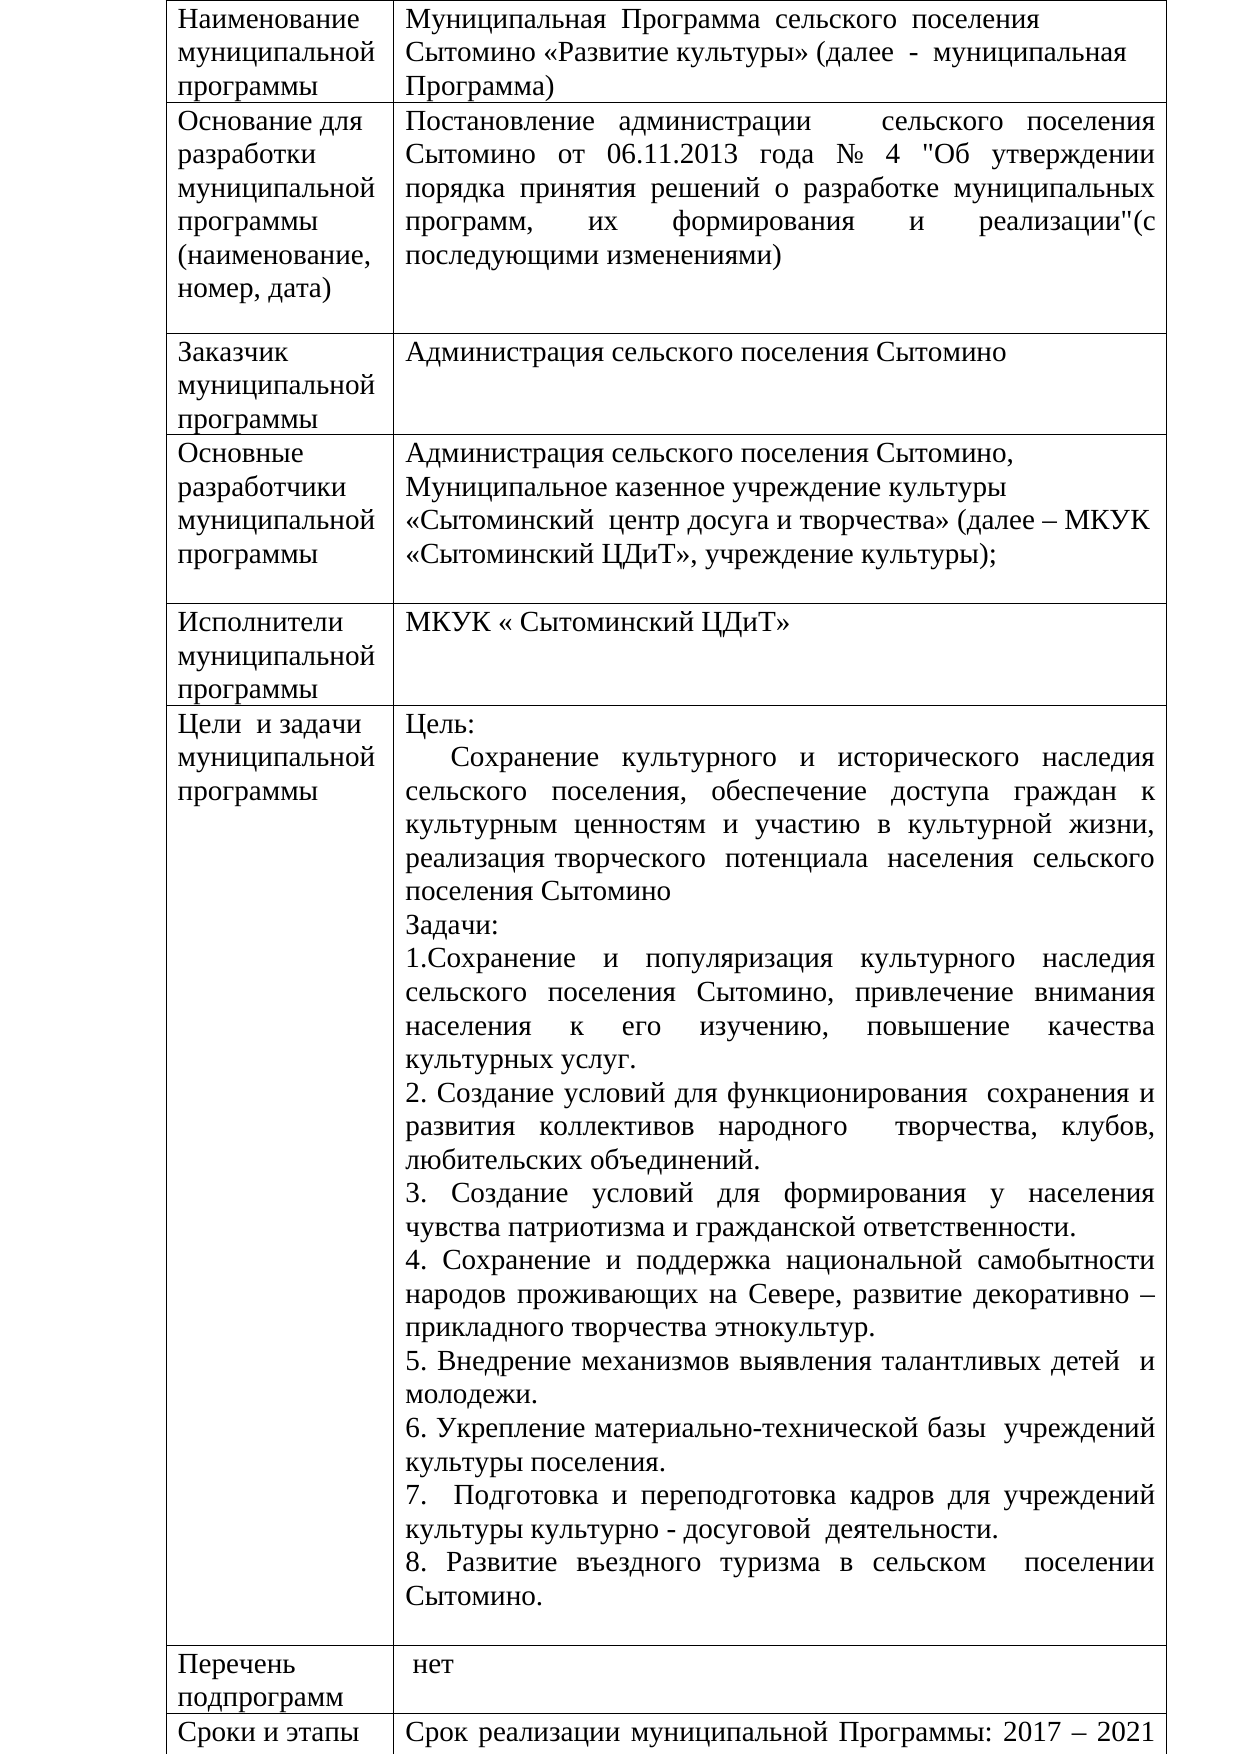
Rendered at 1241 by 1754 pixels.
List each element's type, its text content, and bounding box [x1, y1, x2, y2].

table_cell Администрация сельского поселения Сытомино [394, 334, 1166, 434]
table_cell Основание для разработки муниципальной программы (наименование, номер, дата) [167, 103, 393, 333]
table_cell Сроки и этапы реализации муниципальной программы [167, 1714, 393, 1754]
table_cell Цель: Сохранение культурного и исторического наследия сельского поселения, обеспечение доступа граждан к культурным ценностям и участию в культурной жизни, реализация творческого потенциала населения сельского поселения Сытомино Задачи: 1.Сохранение и популяризация культурного наследия сельского поселения Сытомино, привлечение внимания населения к его изучению, повышение качества культурных услуг. 2. Создание условий для функционирования сохранения и развития коллективов народного творчества, клубов, любительских объединений. 3. Создание условий для формирования у населения чувства патриотизма и гражданской ответственности. 4. Сохранение и поддержка национальной самобытности народов проживающих на Севере, развитие декоративно – прикладного творчества этнокультур. 5. Внедрение механизмов выявления талантливых детей и молодежи. 6. Укрепление материально-технической базы учреждений культуры поселения. 7. Подготовка и переподготовка кадров для учреждений культуры культурно - досуговой деятельности. 8. Развитие въездного туризма в сельском поселении Сытомино. [394, 706, 1166, 1645]
table_cell Постановление администрации сельского поселения Сытомино от 06.11.2013 года № 4 "Об утверждении порядка принятия решений о разработке муниципальных программ, их формирования и реализации"(с последующими изменениями) [394, 103, 1166, 333]
table_cell нет [394, 1646, 1166, 1713]
table_cell Исполнители муниципальной программы [167, 604, 393, 705]
table_cell Заказчик муниципальной программы [167, 334, 393, 434]
table_cell Срок реализации муниципальной Программы: 2017 – 2021 годы, этапы реализации не предусмотрены [394, 1714, 1166, 1754]
table_cell Цели и задачи муниципальной программы [167, 706, 393, 1645]
table_header Наименование муниципальной программы [167, 1, 393, 102]
table_cell Администрация сельского поселения Сытомино, Муниципальное казенное учреждение культуры «Сытоминский центр досуга и творчества» (далее – МКУК «Сытоминский ЦДиТ», учреждение культуры); [394, 435, 1166, 603]
table_cell МКУК « Сытоминский ЦДиТ» [394, 604, 1166, 705]
table_cell Основные разработчики муниципальной программы [167, 435, 393, 603]
table_cell Перечень подпрограмм [167, 1646, 393, 1713]
table_header Муниципальная Программа сельского поселения Сытомино «Развитие культуры» (далее - муниципальная Программа) [394, 1, 1166, 102]
